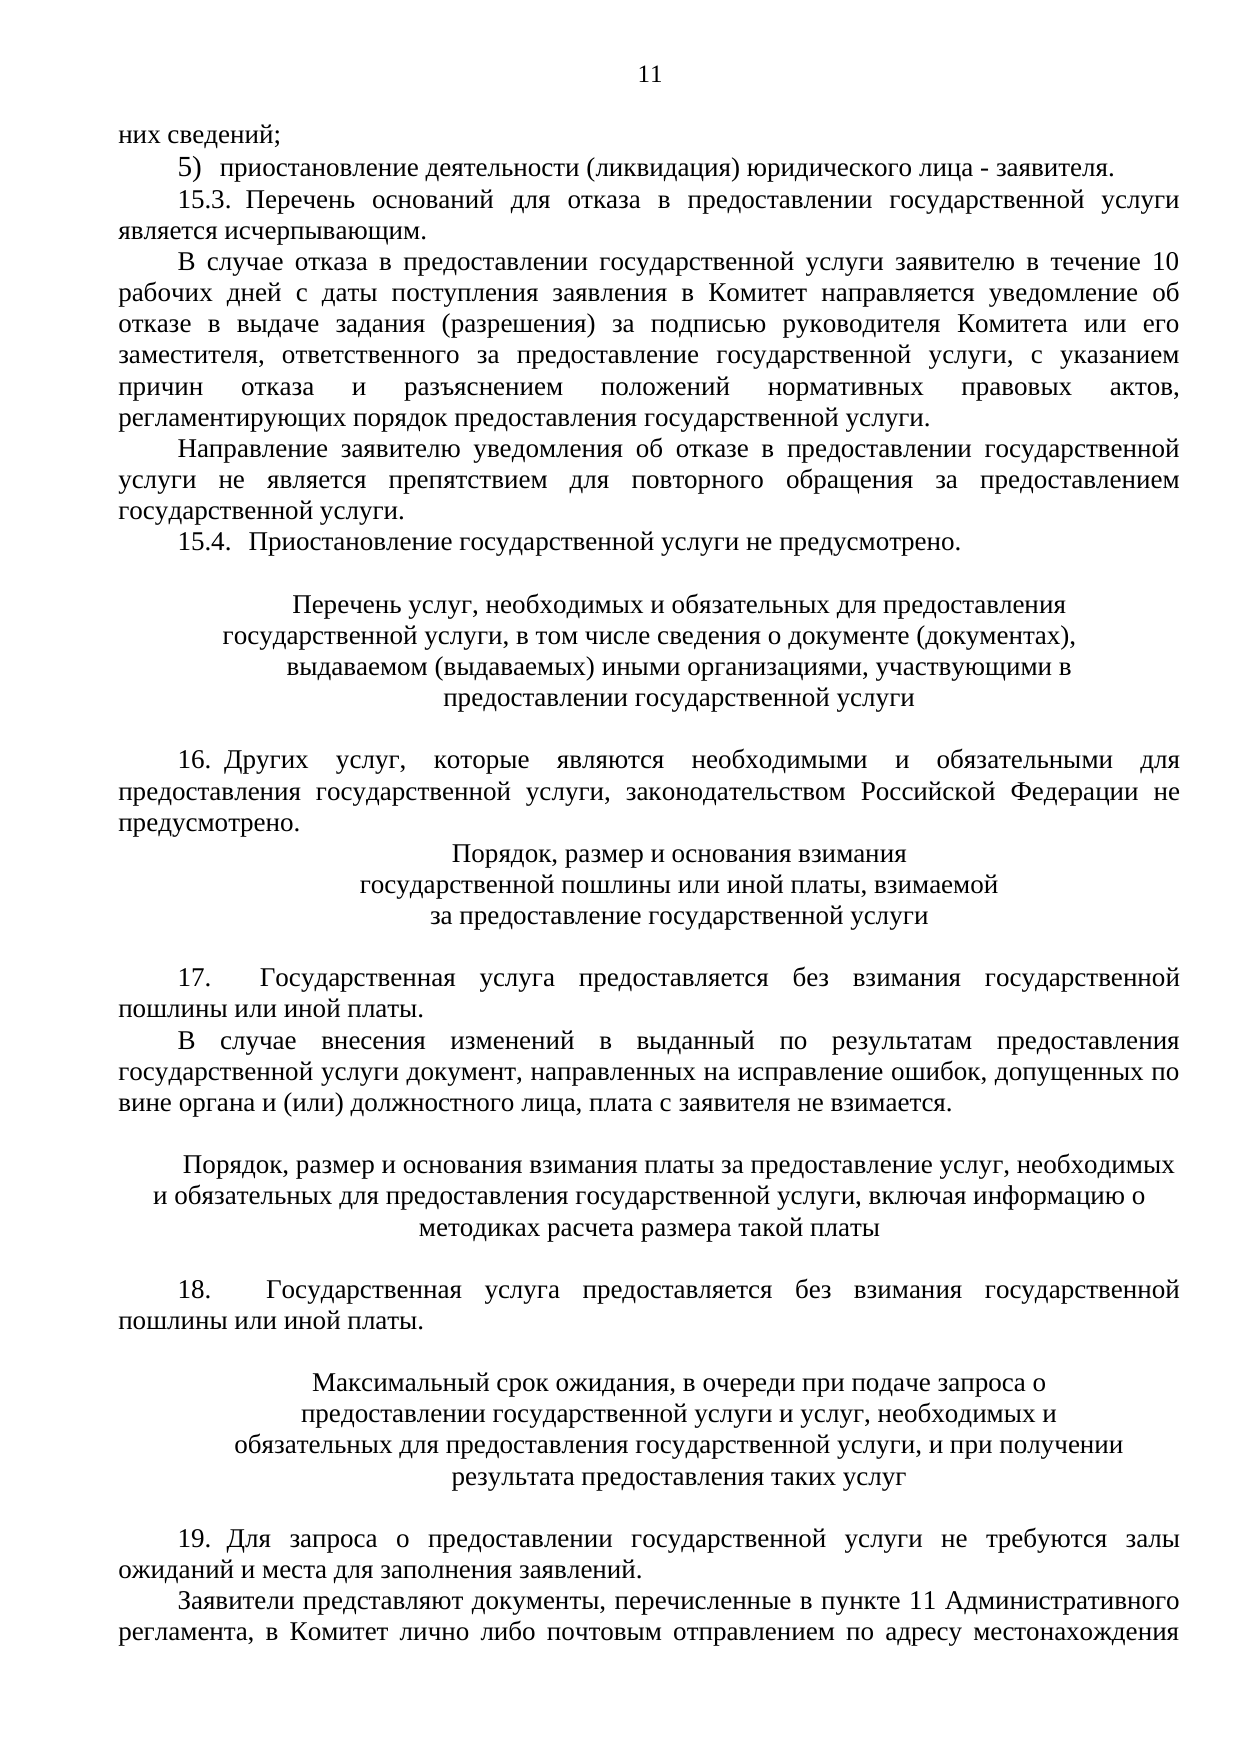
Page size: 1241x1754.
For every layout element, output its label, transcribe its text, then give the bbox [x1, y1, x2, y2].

list приостановление деятельности (ликвидация) юридического лица - заявителя. [118, 149, 1181, 183]
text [118, 1584, 1181, 1647]
text обязательных для предоставления государственной услуги, и при получении [118, 1429, 1181, 1460]
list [118, 118, 1181, 149]
list Других услуг, которые являются необходимыми и обязательными для предоставления государственной услуги, законодательством Российской Федерации не предусмотрено. [118, 743, 1181, 837]
text В случае внесения изменений в выданный по результатам предоставления государственной услуги документ, направленных на исправление ошибок, допущенных по вине органа и (или) должностного лица, плата с заявителя не взимается. [118, 1024, 1181, 1117]
text предоставлении государственной услуги [118, 681, 1181, 712]
text выдаваемом (выдаваемых) иными организациями, участвующими в [118, 650, 1181, 681]
text Направление заявителю уведомления об отказе в предоставлении государственной услуги не является препятствием для повторного обращения за предоставлением государственной услуги. [118, 432, 1181, 525]
text В случае отказа в предоставлении государственной услуги заявителю в течение 10 рабочих дней с даты поступления заявления в Комитет направляется уведомление об отказе в выдаче задания (разрешения) за подписью руководителя Комитета или его заместителя, ответственного за предоставление государственной услуги, с указанием причин отказа и разъяснением положений нормативных правовых актов, регламентирующих порядок предоставления государственной услуги. [118, 245, 1181, 432]
list Перечень оснований для отказа в предоставлении государственной услуги является исчерпывающим. [118, 183, 1181, 245]
text Порядок, размер и основания взимания [118, 837, 1181, 868]
text за предоставление государственной услуги [118, 899, 1181, 930]
text предоставлении государственной услуги и услуг, необходимых и [118, 1397, 1181, 1429]
list Приостановление государственной услуги не предусмотрено. [118, 525, 1181, 557]
text Перечень услуг, необходимых и обязательных для предоставления государственной услуги, в том числе сведения о документе (документах), [118, 588, 1181, 650]
list Государственная услуга предоставляется без взимания государственной пошлины или иной платы. [118, 961, 1181, 1024]
text Порядок, размер и основания взимания платы за предоставление услуг, необходимых и обязательных для предоставления государственной услуги, включая информацию о методиках расчета размера такой платы [118, 1148, 1181, 1242]
list Государственная услуга предоставляется без взимания государственной пошлины или иной платы. [118, 1273, 1181, 1335]
text Максимальный срок ожидания, в очереди при подаче запроса о [118, 1366, 1181, 1397]
list Для запроса о предоставлении государственной услуги не требуются залы ожиданий и места для заполнения заявлений. [118, 1522, 1181, 1584]
text государственной пошлины или иной платы, взимаемой [118, 868, 1181, 899]
text результата предоставления таких услуг [118, 1460, 1181, 1491]
